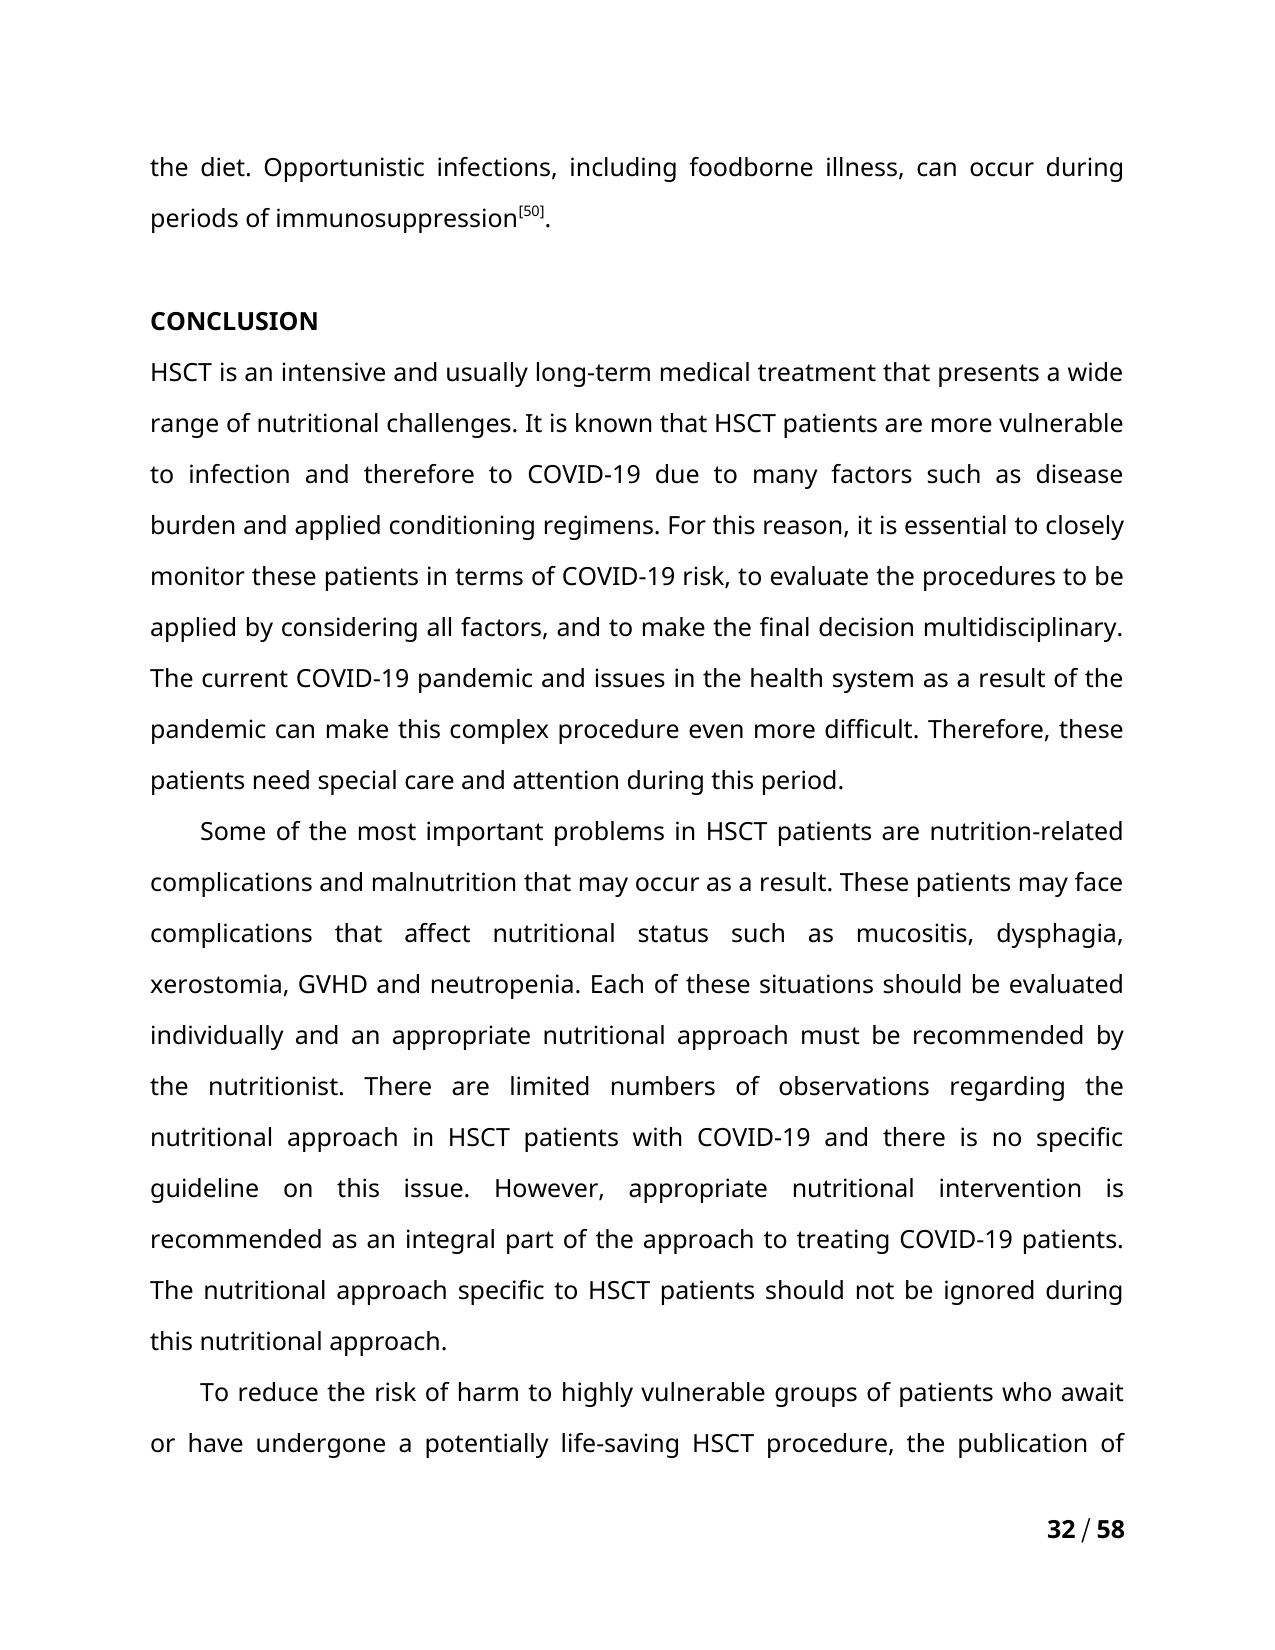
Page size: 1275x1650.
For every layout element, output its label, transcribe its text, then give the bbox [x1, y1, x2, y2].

text HSCT is an intensive and usually long-term medical treatment that presents a wide range of nutritional challenges. It is known that HSCT patients are more vulnerable to infection and therefore to COVID-19 due to many factors such as disease burden and applied conditioning regimens. For this reason, it is essential to closely monitor these patients in terms of COVID-19 risk, to evaluate the procedures to be applied by considering all factors, and to make the final decision multidisciplinary. The current COVID-19 pandemic and issues in the health system as a result of the pandemic can make this complex procedure even more difficult. Therefore, these patients need special care and attention during this period. [150, 354, 1125, 797]
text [150, 1375, 1125, 1460]
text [150, 150, 1125, 235]
text Some of the most important problems in HSCT patients are nutrition-related complications and malnutrition that may occur as a result. These patients may face complications that affect nutritional status such as mucositis, dysphagia, xerostomia, GVHD and neutropenia. Each of these situations should be evaluated individually and an appropriate nutritional approach must be recommended by the nutritionist. There are limited numbers of observations regarding the nutritional approach in HSCT patients with COVID-19 and there is no specific guideline on this issue. However, appropriate nutritional intervention is recommended as an integral part of the approach to treating COVID-19 patients. The nutritional approach specific to HSCT patients should not be ignored during this nutritional approach. [150, 813, 1125, 1358]
text CONCLUSION [150, 303, 1125, 337]
